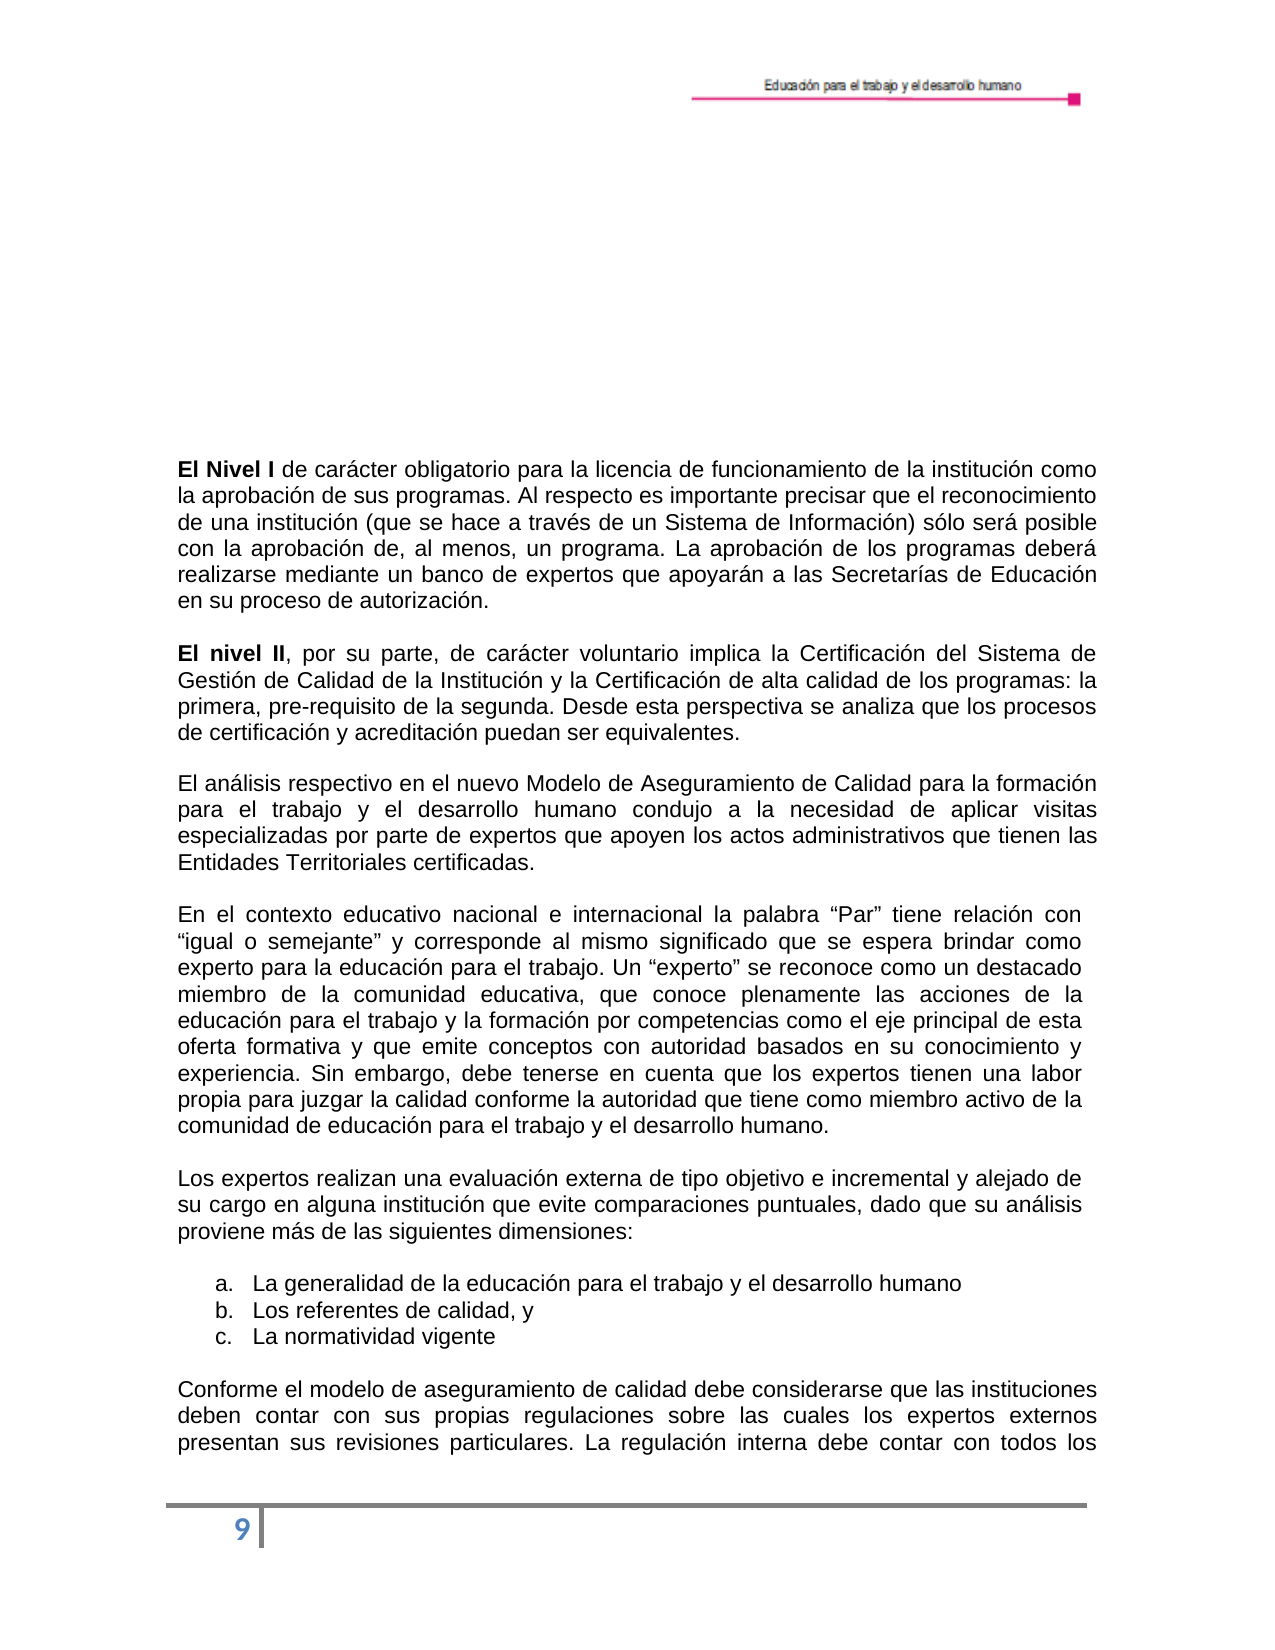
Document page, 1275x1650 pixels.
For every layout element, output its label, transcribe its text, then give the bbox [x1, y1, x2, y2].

list La normatividad vigente [215, 1323, 1083, 1349]
text En el contexto educativo nacional e internacional la palabra “Par” tiene relación con “igual o semejante” y corresponde al mismo significado que se espera brindar como experto para la educación para el trabajo. Un “experto” se reconoce como un destacado miembro de la comunidad educativa, que conoce plenamente las acciones de la educación para el trabajo y la formación por competencias como el eje principal de esta oferta formativa y que emite conceptos con autoridad basados en su conocimiento y experiencia. Sin embargo, debe tenerse en cuenta que los expertos tienen una labor propia para juzgar la calidad conforme la autoridad que tiene como miembro activo de la comunidad de educación para el trabajo y el desarrollo humano. [177, 901, 1083, 1139]
text El análisis respectivo en el nuevo Modelo de Aseguramiento de Calidad para la formación para el trabajo y el desarrollo humano condujo a la necesidad de aplicar visitas especializadas por parte de expertos que apoyen los actos administrativos que tienen las Entidades Territoriales certificadas. [177, 770, 1098, 875]
text El Nivel I de carácter obligatorio para la licencia de funcionamiento de la institución como la aprobación de sus programas. Al respecto es importante precisar que el reconocimiento de una institución (que se hace a través de un Sistema de Información) sólo será posible con la aprobación de, al menos, un programa. La aprobación de los programas deberá realizarse mediante un banco de expertos que apoyarán a las Secretarías de Educación en su proceso de autorización. [177, 456, 1098, 614]
text Los expertos realizan una evaluación externa de tipo objetivo e incremental y alejado de su cargo en alguna institución que evite comparaciones puntuales, dado que su análisis proviene más de las siguientes dimensiones: [177, 1165, 1083, 1244]
text El nivel II, por su parte, de carácter voluntario implica la Certificación del Sistema de Gestión de Calidad de la Institución y la Certificación de alta calidad de los programas: la primera, pre-requisito de la segunda. Desde esta perspectiva se analiza que los procesos de certificación y acreditación puedan ser equivalentes. [177, 640, 1098, 746]
picture [691, 73, 1098, 116]
list La generalidad de la educación para el trabajo y el desarrollo humano [215, 1270, 1083, 1297]
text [177, 1376, 1098, 1455]
list Los referentes de calidad, y [215, 1297, 1083, 1323]
